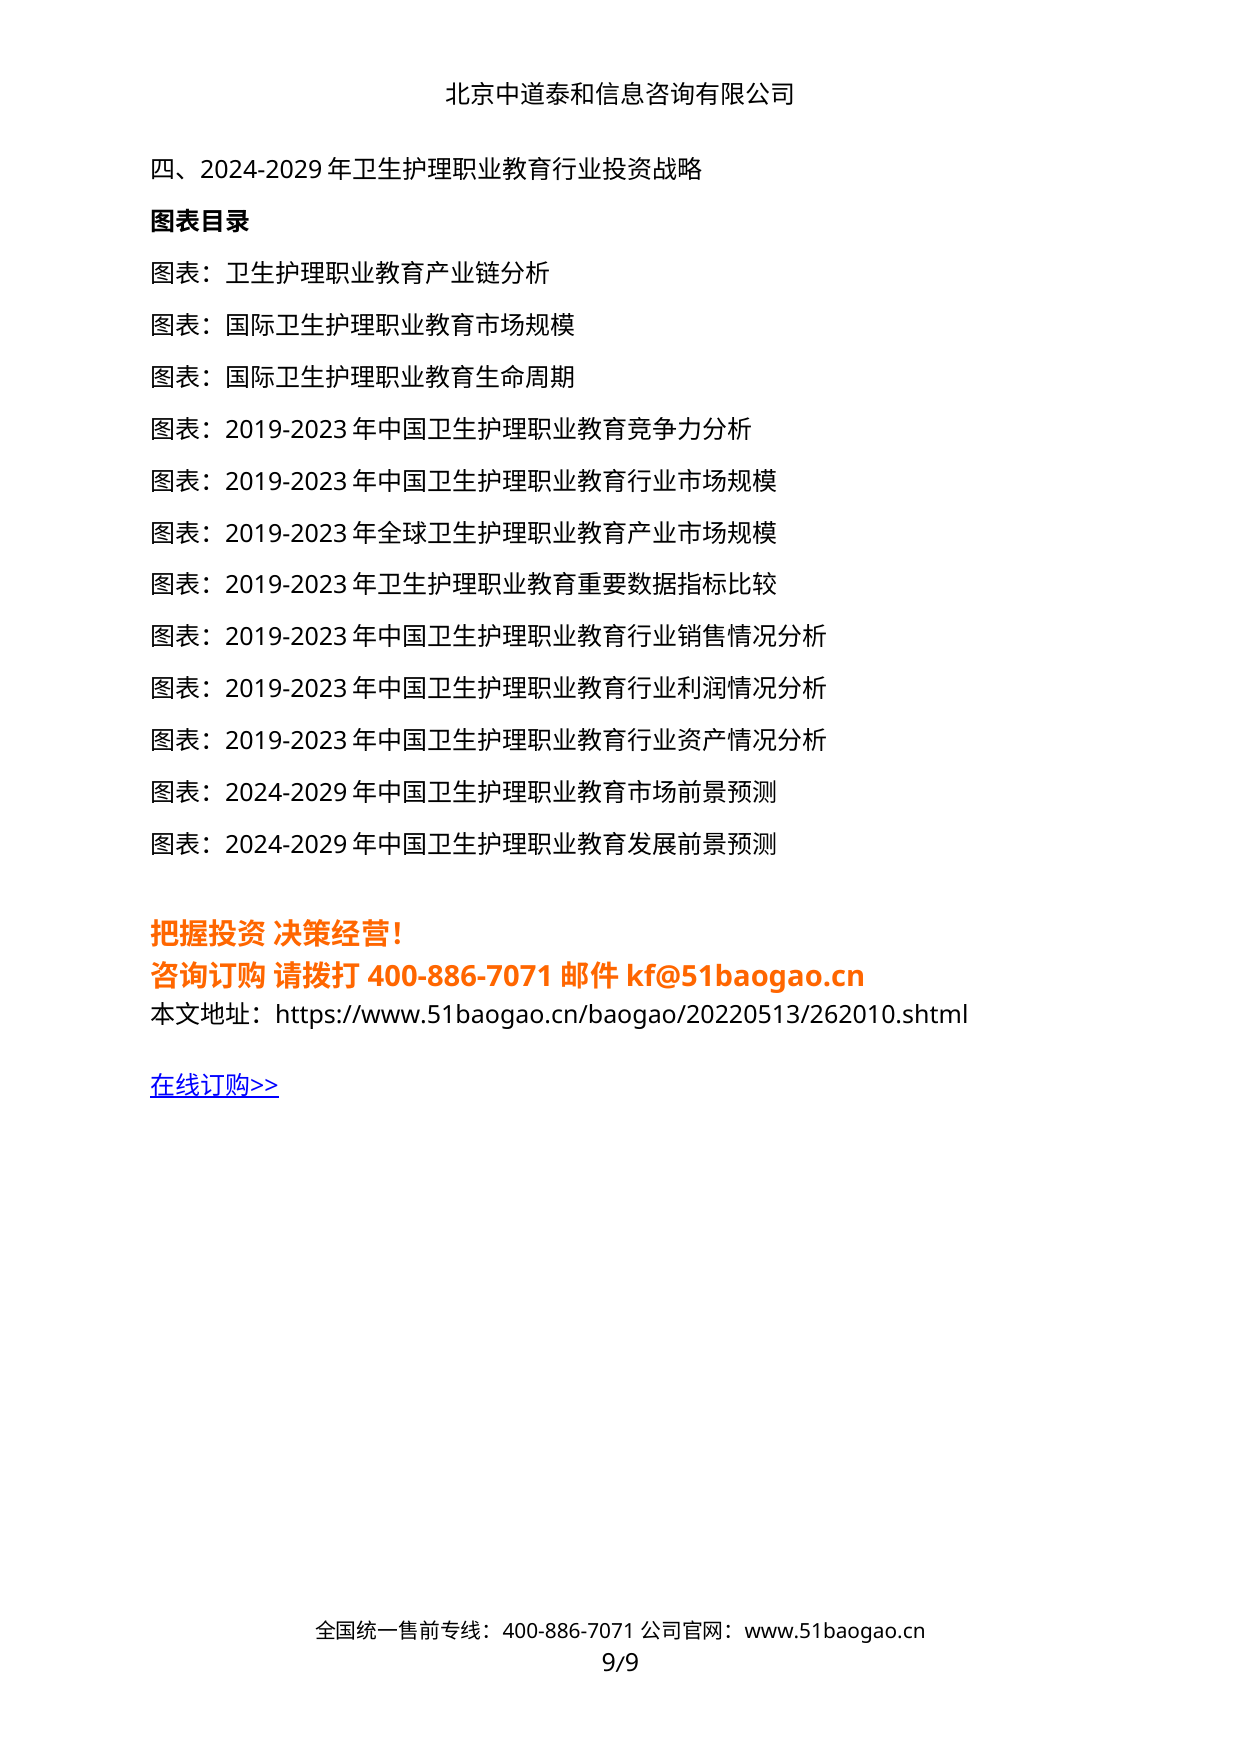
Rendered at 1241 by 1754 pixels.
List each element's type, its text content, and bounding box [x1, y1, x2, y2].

text 图表：2019-2023年中国卫生护理职业教育行业资产情况分析 [150, 721, 1090, 757]
text 图表：2019-2023年卫生护理职业教育重要数据指标比较 [150, 565, 1090, 601]
text 图表：国际卫生护理职业教育生命周期 [150, 357, 1090, 394]
text 图表：2019-2023年全球卫生护理职业教育产业市场规模 [150, 513, 1090, 549]
text 图表目录 [150, 202, 1090, 238]
text 图表：2019-2023年中国卫生护理职业教育竞争力分析 [150, 409, 1090, 446]
text 图表：卫生护理职业教育产业链分析 [150, 254, 1090, 290]
text 图表：2024-2029年中国卫生护理职业教育发展前景预测 [150, 824, 1090, 861]
text 图表：2019-2023年中国卫生护理职业教育行业市场规模 [150, 461, 1090, 497]
text 在线订购>> [150, 1031, 1090, 1102]
text 图表：2019-2023年中国卫生护理职业教育行业销售情况分析 [150, 617, 1090, 653]
text 四、2024-2029年卫生护理职业教育行业投资战略 [150, 150, 1090, 186]
text 图表：国际卫生护理职业教育市场规模 [150, 306, 1090, 342]
text 图表：2019-2023年中国卫生护理职业教育行业利润情况分析 [150, 669, 1090, 705]
text 图表：2024-2029年中国卫生护理职业教育市场前景预测 [150, 772, 1090, 809]
text 把握投资 决策经营！咨询订购 请拨打 400-886-7071 邮件 kf@51baogao.cn本文地址：https://www.51baogao.cn/baogao/20220513/262010.shtml [150, 876, 1090, 1031]
